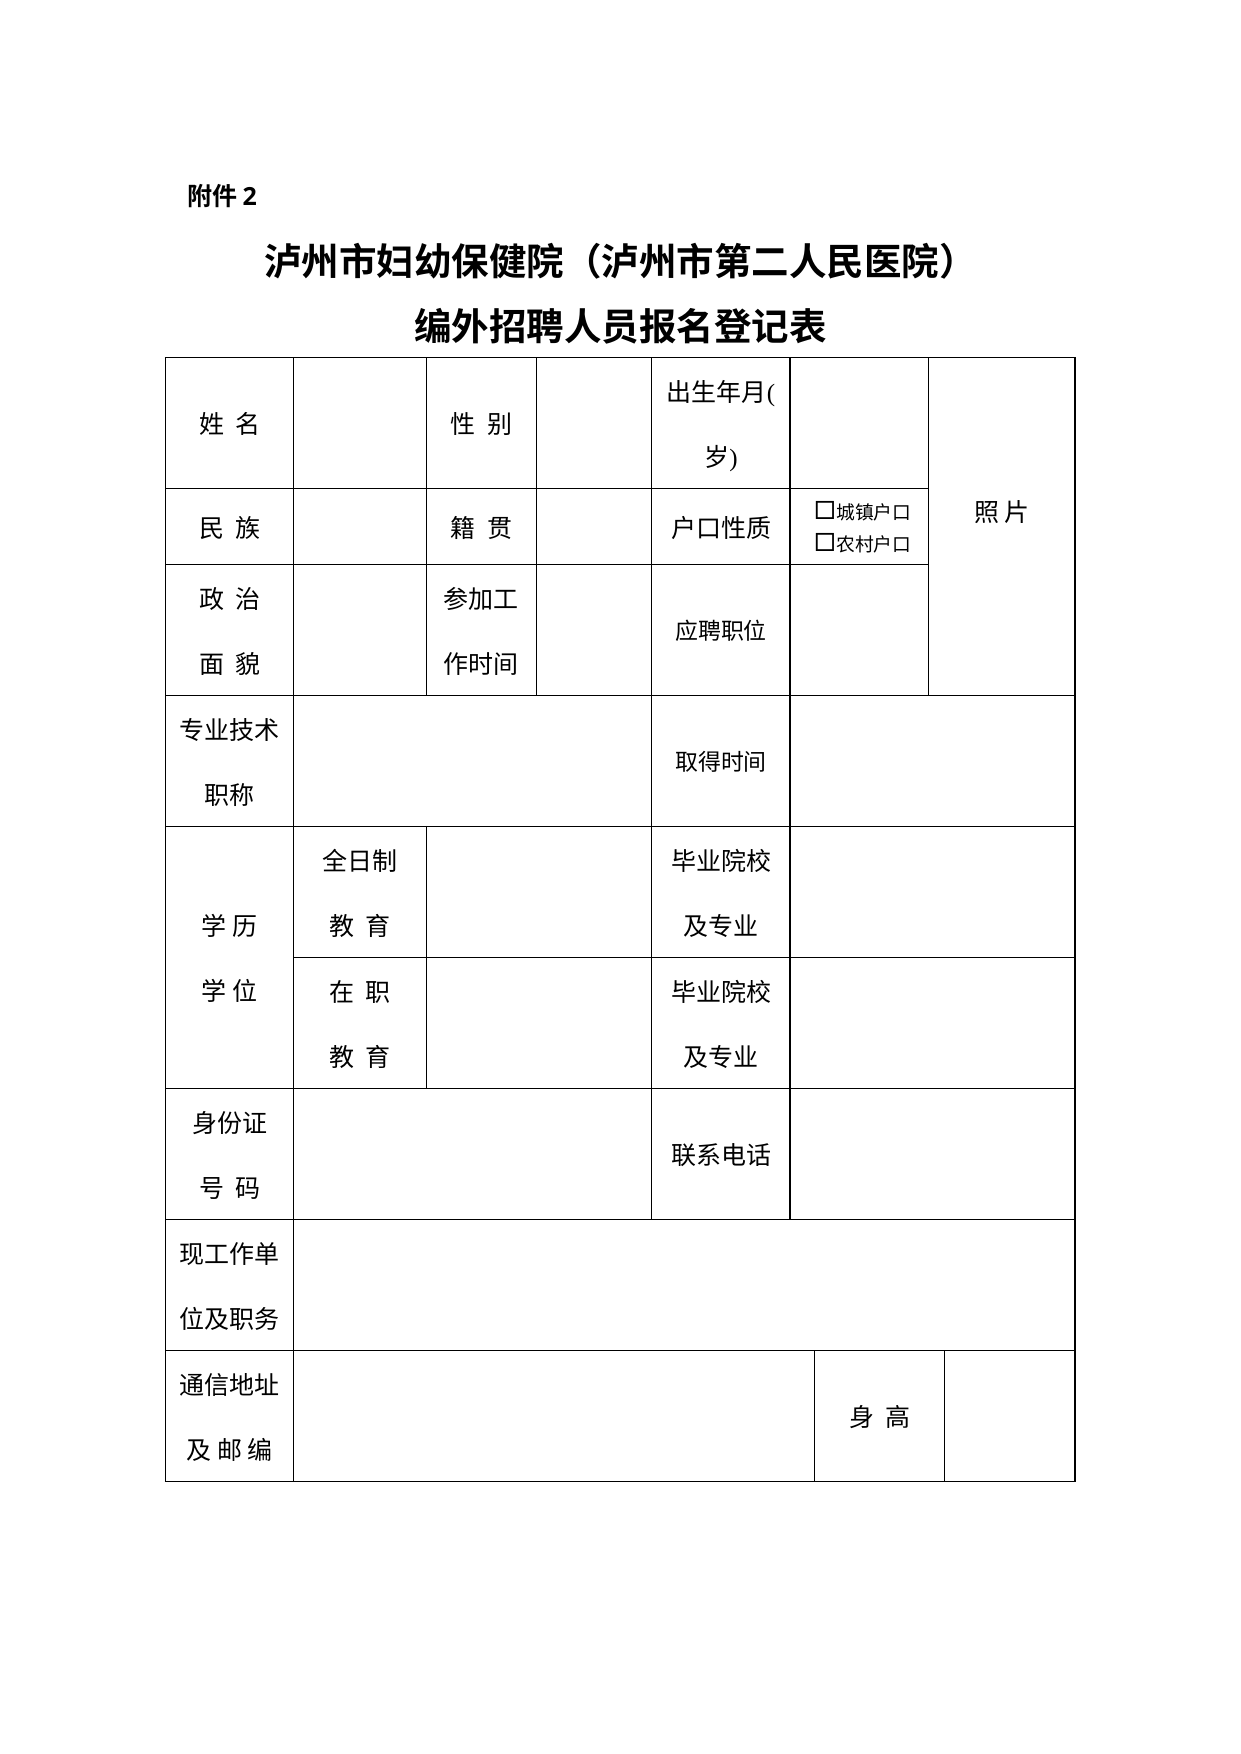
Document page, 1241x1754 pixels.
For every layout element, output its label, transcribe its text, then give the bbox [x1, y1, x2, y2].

table_cell 联系电话 [652, 1089, 789, 1219]
table_cell 毕业院校及专业 [652, 958, 789, 1088]
table_cell 城镇户口 农村户口 [791, 489, 928, 564]
table_cell [294, 1220, 1074, 1350]
table_cell 应聘职位 [652, 565, 789, 695]
table_cell [791, 696, 1074, 826]
table_cell [791, 827, 1074, 957]
table_cell 取得时间 [652, 696, 789, 826]
table_cell [791, 958, 1074, 1088]
text 编外招聘人员报名登记表 [187, 292, 1053, 357]
table_header 出生年月( 岁) [652, 358, 789, 488]
table_cell [294, 1351, 814, 1481]
table_cell [537, 489, 651, 564]
table_cell 现工作单位及职务 [166, 1220, 293, 1350]
table_cell [427, 827, 651, 957]
table_header [294, 358, 426, 488]
table_cell 身份证 号 码 [166, 1089, 293, 1219]
table_cell 民 族 [166, 489, 293, 564]
table_cell 户口性质 [652, 489, 789, 564]
table_header 姓 名 [166, 358, 293, 488]
table_cell 专业技术 职称 [166, 696, 293, 826]
table_cell [294, 489, 426, 564]
table_cell [791, 565, 928, 695]
table_cell [791, 1089, 1074, 1219]
table_header [537, 358, 651, 488]
table_cell [537, 565, 651, 695]
table_header 性 别 [427, 358, 536, 488]
table_cell 学 历 学 位 [166, 827, 293, 1088]
table_cell [294, 1089, 651, 1219]
table_header 照 片 [929, 358, 1074, 695]
text 附件2 [187, 162, 1053, 227]
text 泸州市妇幼保健院（泸州市第二人民医院） [187, 227, 1053, 292]
table_cell 籍 贯 [427, 489, 536, 564]
table_cell 政 治 面 貌 [166, 565, 293, 695]
table_cell [945, 1351, 1074, 1481]
table_cell [427, 958, 651, 1088]
table_cell 身 高 [815, 1351, 944, 1481]
table_cell 通信地址 及 邮 编 [166, 1351, 293, 1481]
table_cell [294, 565, 426, 695]
table_cell 参加工 作时间 [427, 565, 536, 695]
table_cell 在 职 教 育 [294, 958, 426, 1088]
table_header [791, 358, 928, 488]
table_cell 毕业院校及专业 [652, 827, 789, 957]
table_cell [294, 696, 651, 826]
table_cell 全日制 教 育 [294, 827, 426, 957]
